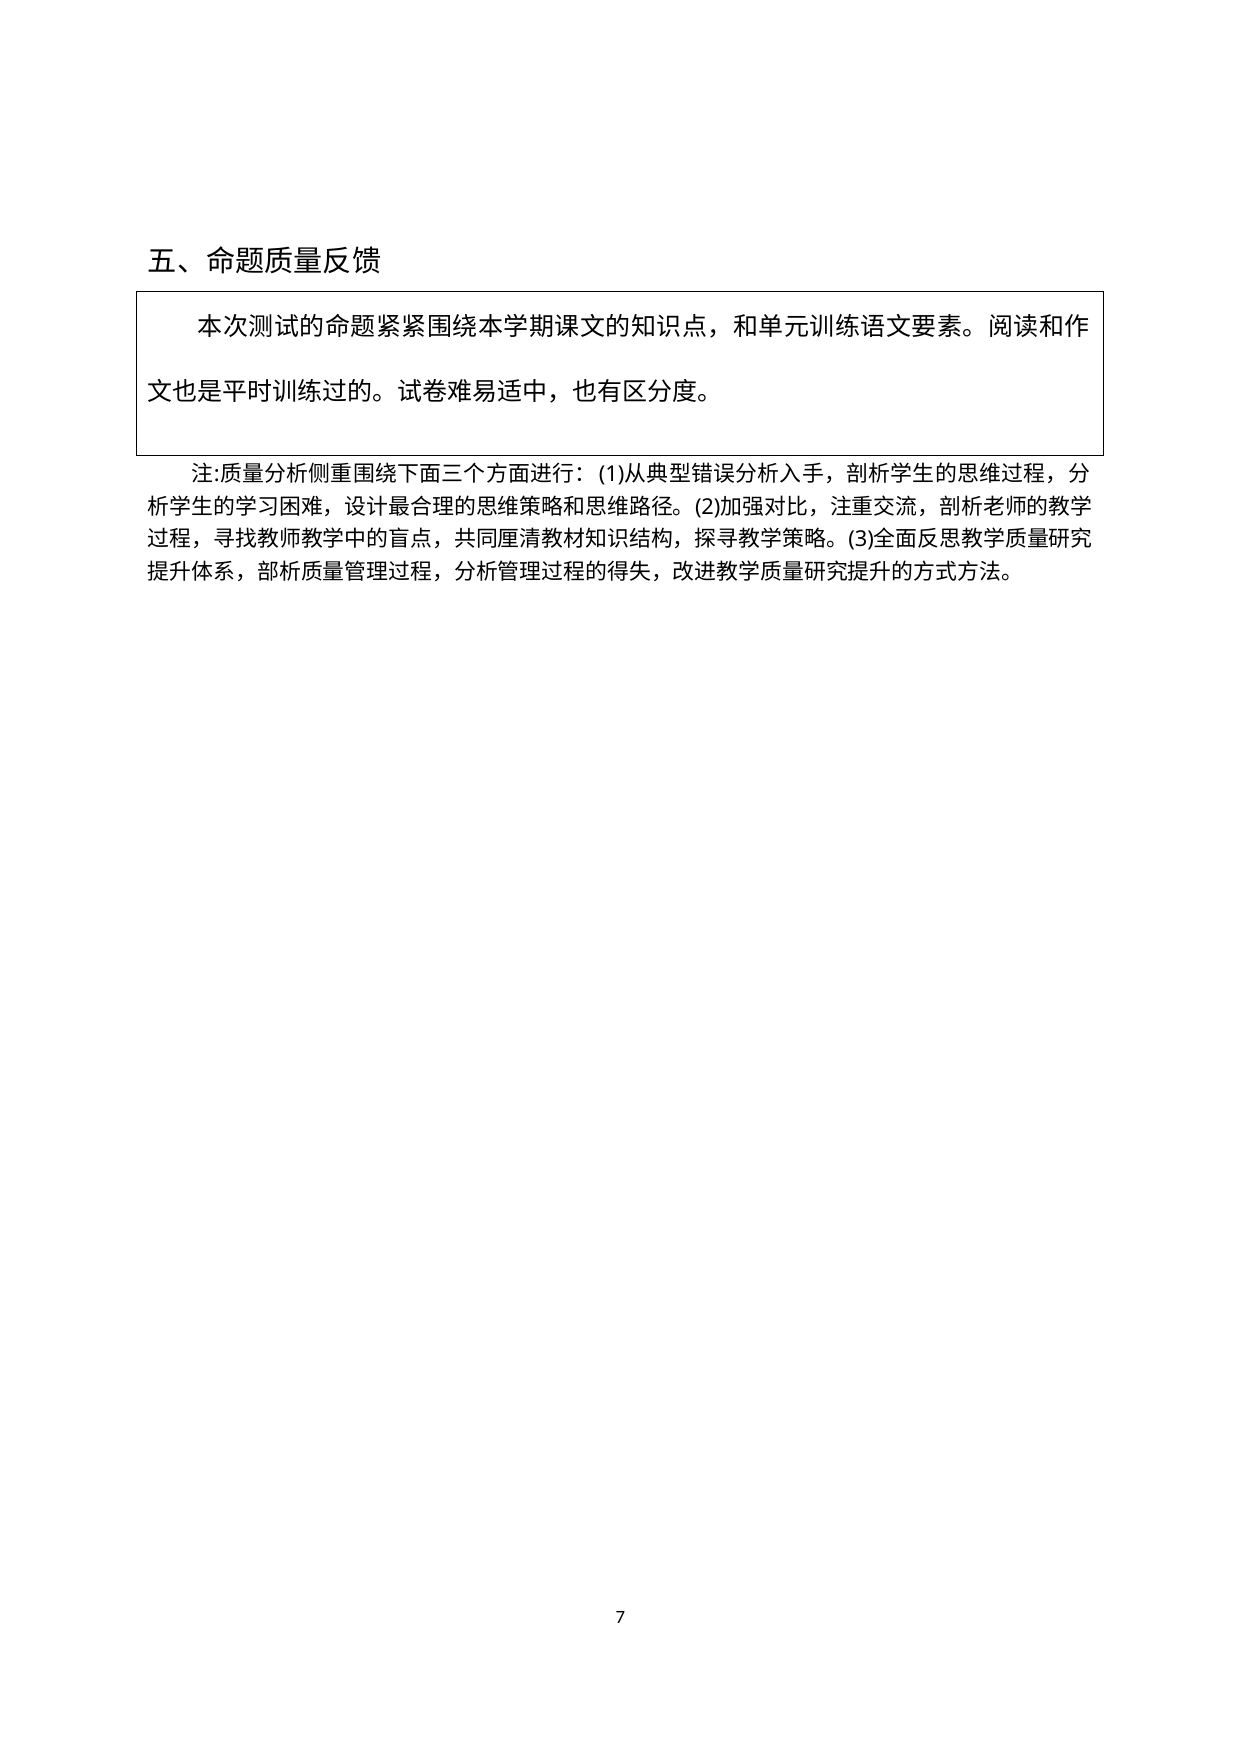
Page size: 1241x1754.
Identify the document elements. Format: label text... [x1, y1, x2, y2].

text 注:质量分析侧重围绕下面三个方面进行：(1)从典型错误分析入手，剖析学生的思维过程，分析学生的学习困难，设计最合理的思维策略和思维路径。(2)加强对比，注重交流，剖析老师的教学过程，寻找教师教学中的盲点，共同厘清教材知识结构，探寻教学策略。(3)全面反思教学质量研究提升体系，部析质量管理过程，分析管理过程的得失，改进教学质量研究提升的方式方法。 [148, 456, 1092, 586]
table_header 本次测试的命题紧紧围绕本学期课文的知识点，和单元训练语文要素。阅读和作文也是平时训练过的。试卷难易适中，也有区分度。 [137, 292, 1103, 455]
text 五、命题质量反馈 [148, 226, 1092, 291]
